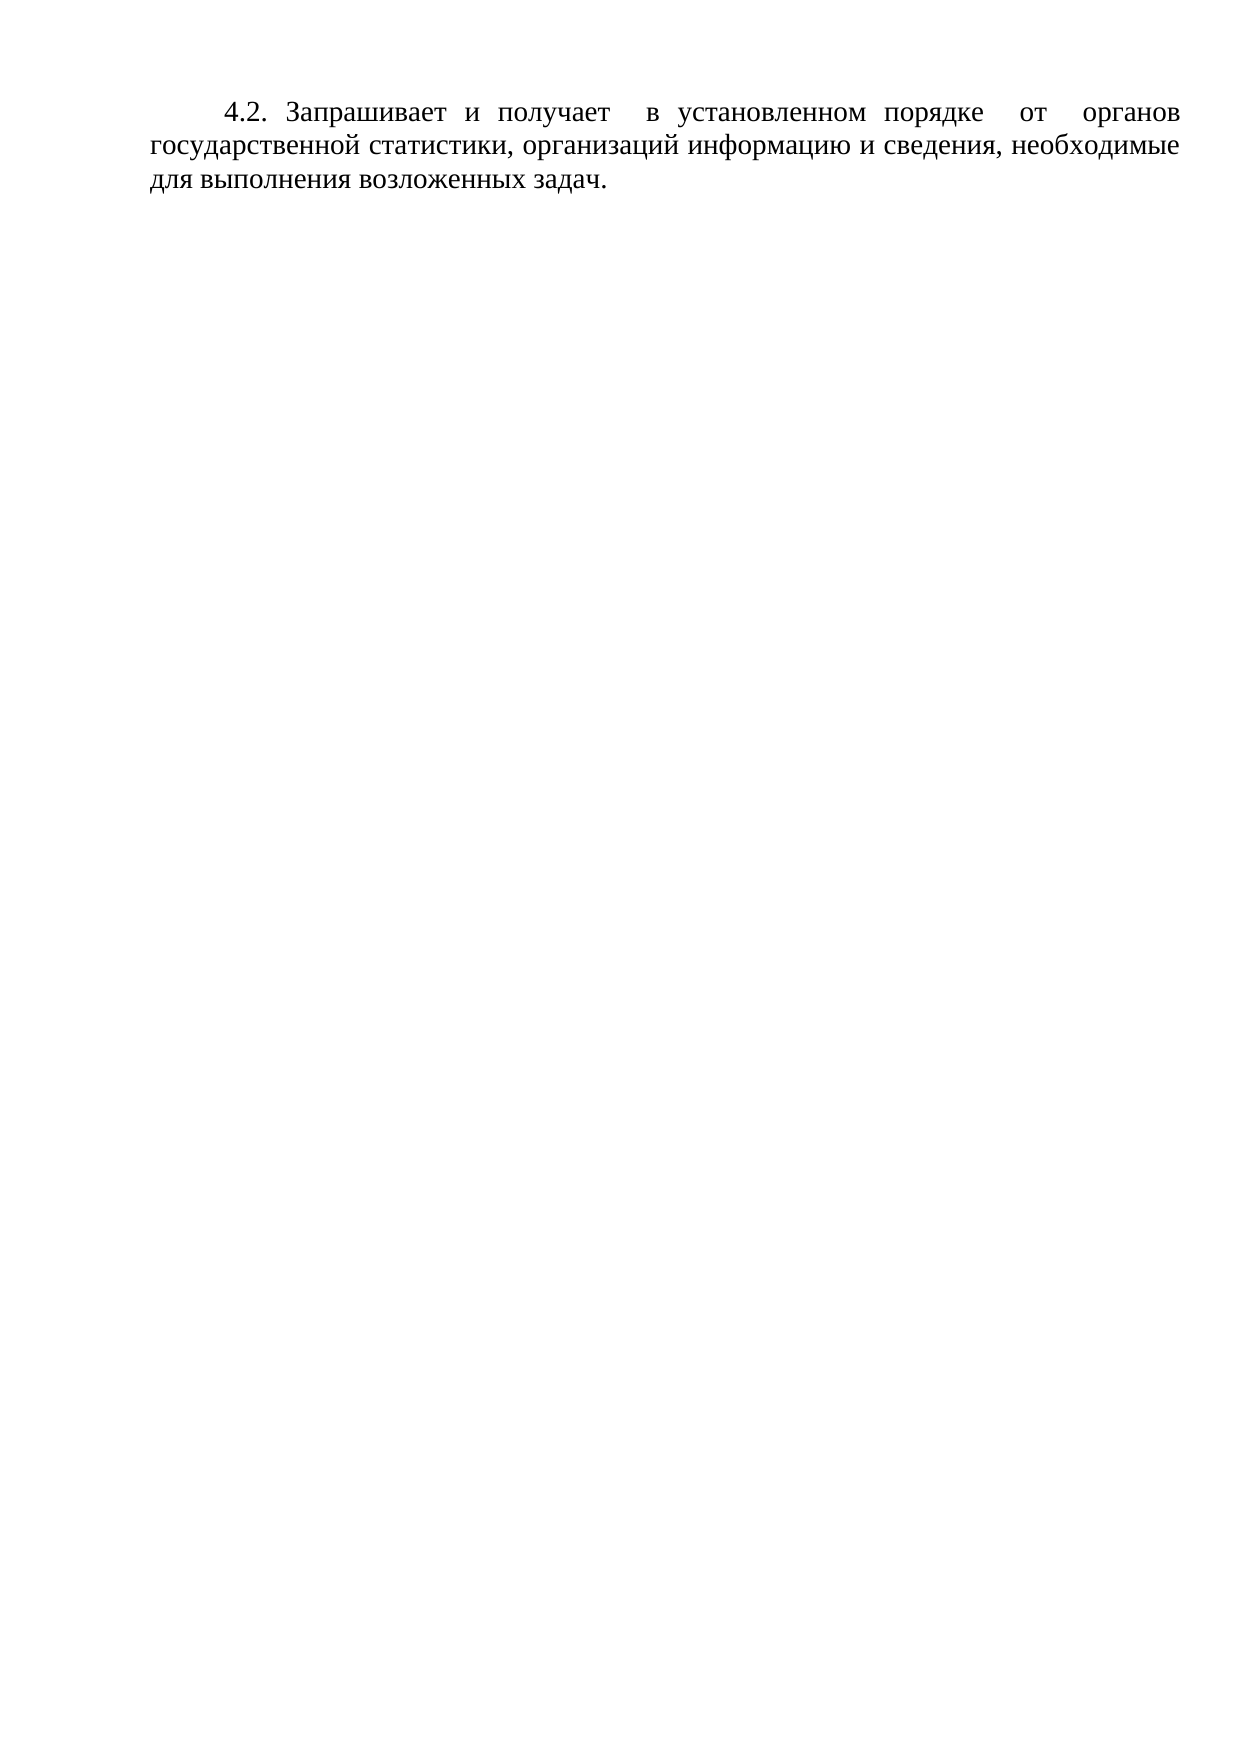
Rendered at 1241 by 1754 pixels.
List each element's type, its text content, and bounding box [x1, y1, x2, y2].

text 4.2. Запрашивает и получает в установленном порядке от органов государственной статистики, организаций информацию и сведения, необходимые для выполнения возложенных задач. [150, 94, 1181, 194]
